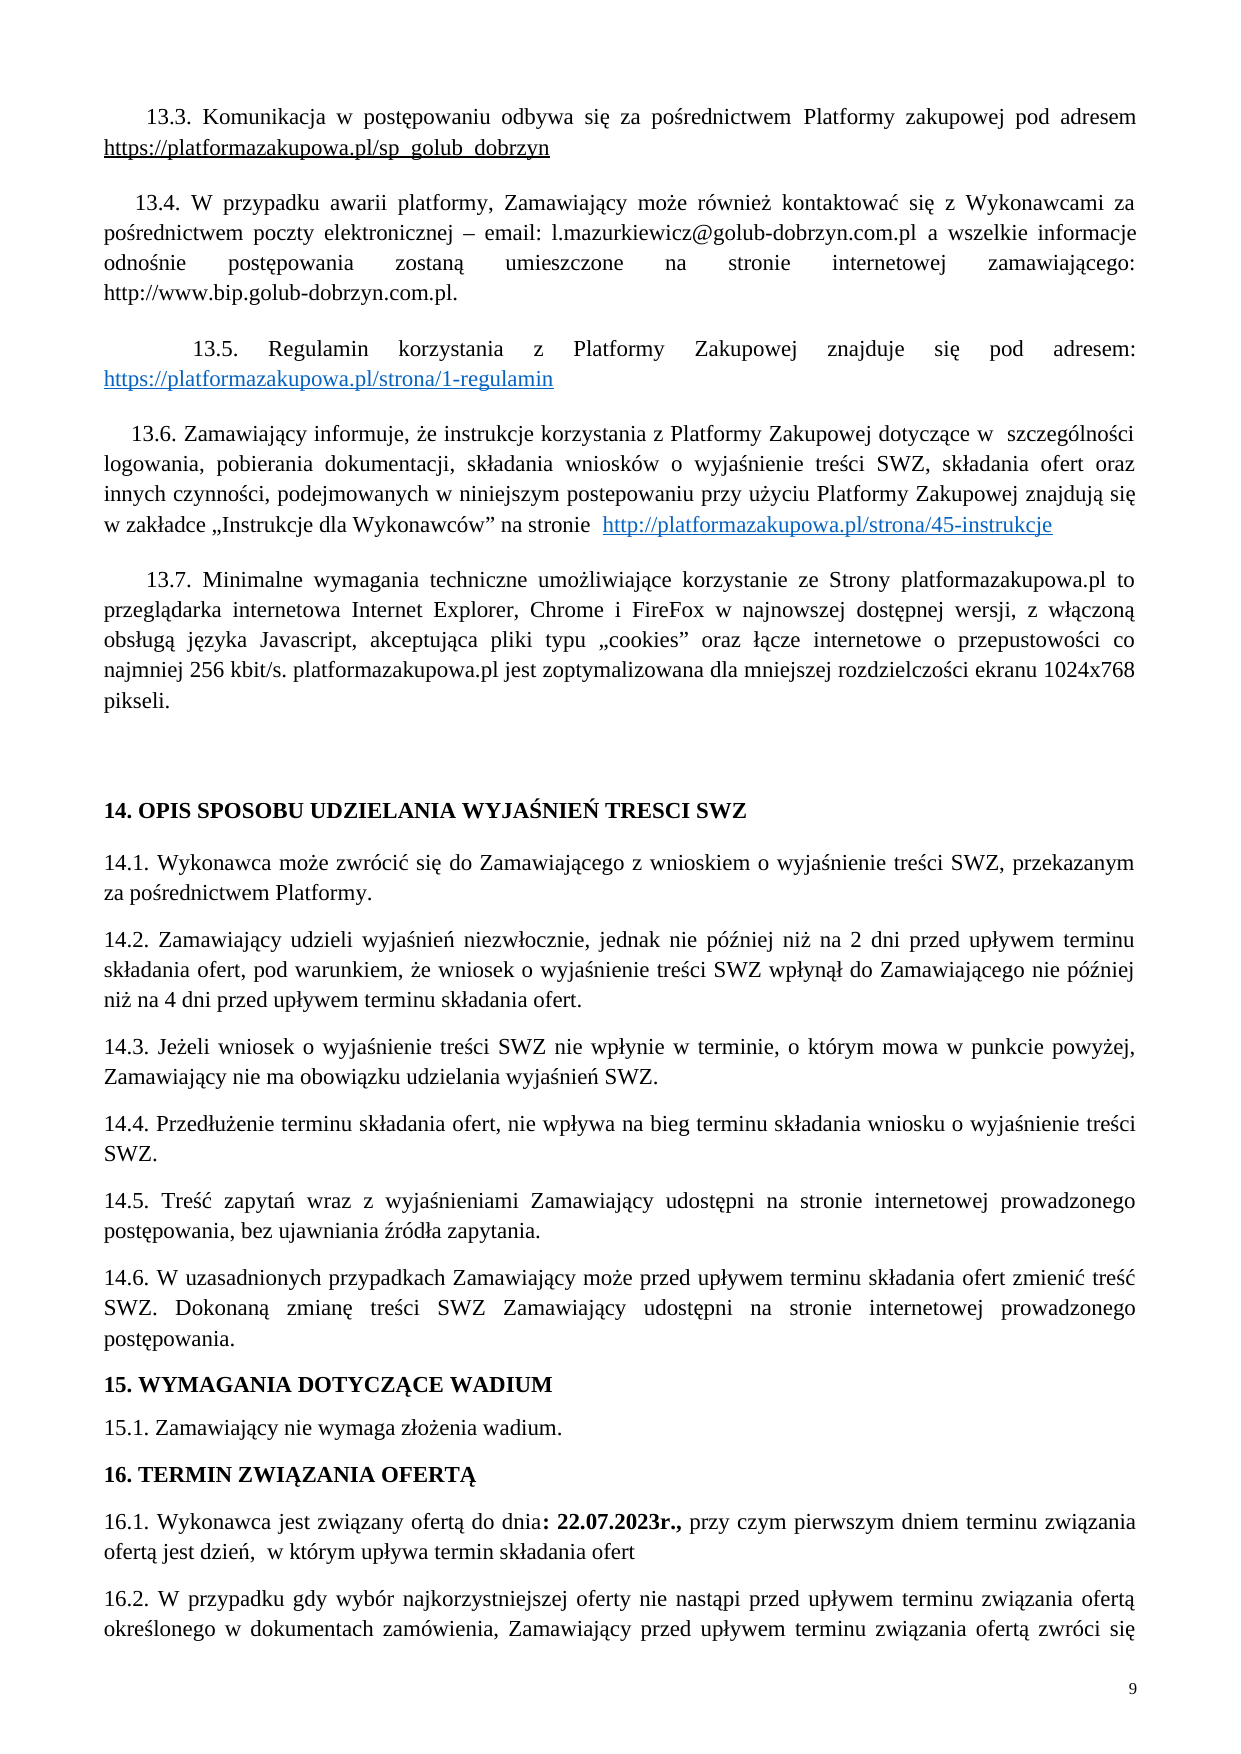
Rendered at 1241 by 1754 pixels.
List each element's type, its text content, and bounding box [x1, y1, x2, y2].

text 14.1. Wykonawca może zwrócić się do Zamawiającego z wnioskiem o wyjaśnienie treści SWZ, przekazanym za pośrednictwem Platformy. [103, 848, 1137, 905]
text 14.5. Treść zapytań wraz z wyjaśnieniami Zamawiający udostępni na stronie internetowej prowadzonego postępowania, bez ujawniania źródła zapytania. [103, 1187, 1137, 1244]
text 15.1. Zamawiający nie wymaga złożenia wadium. [103, 1414, 1137, 1441]
text 16.1. Wykonawca jest związany ofertą do dnia: 22.07.2023r., przy czym pierwszym dniem terminu związania ofertą jest dzień, w którym upływa termin składania ofert [103, 1508, 1137, 1565]
text 16. TERMIN ZWIĄZANIA OFERTĄ [103, 1461, 1137, 1488]
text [103, 1585, 1137, 1642]
text 14.6. W uzasadnionych przypadkach Zamawiający może przed upływem terminu składania ofert zmienić treść SWZ. Dokonaną zmianę treści SWZ Zamawiający udostępni na stronie internetowej prowadzonego postępowania. [103, 1264, 1137, 1351]
text 13.4. W przypadku awarii platformy, Zamawiający może również kontaktować się z Wykonawcami za pośrednictwem poczty elektronicznej – email: l.mazurkiewicz@golub-dobrzyn.com.pl a wszelkie informacje odnośnie postępowania zostaną umieszczone na stronie internetowej zamawiającego: http://www.bip.golub-dobrzyn.com.pl. [103, 189, 1137, 306]
text 13.5. Regulamin korzystania z Platformy Zakupowej znajduje się pod adresem: https://platformazakupowa.pl/strona/1-regulamin [103, 335, 1137, 391]
text 15. WYMAGANIA DOTYCZĄCE WADIUM [103, 1371, 1137, 1398]
text 13.6. Zamawiający informuje, że instrukcje korzystania z Platformy Zakupowej dotyczące w szczególności logowania, pobierania dokumentacji, składania wniosków o wyjaśnienie treści SWZ, składania ofert oraz innych czynności, podejmowanych w niniejszym postepowaniu przy użyciu Platformy Zakupowej znajdują się w zakładce „Instrukcje dla Wykonawców” na stronie http://platformazakupowa.pl/strona/45-instrukcje [103, 420, 1137, 537]
text 14.4. Przedłużenie terminu składania ofert, nie wpływa na bieg terminu składania wniosku o wyjaśnienie treści SWZ. [103, 1110, 1137, 1167]
text 14.3. Jeżeli wniosek o wyjaśnienie treści SWZ nie wpłynie w terminie, o którym mowa w punkcie powyżej, Zamawiający nie ma obowiązku udzielania wyjaśnień SWZ. [103, 1033, 1137, 1089]
text 14. OPIS SPOSOBU UDZIELANIA WYJAŚNIEŃ TRESCI SWZ [103, 797, 1137, 823]
text 13.3. Komunikacja w postępowaniu odbywa się za pośrednictwem Platformy zakupowej pod adresem https://platformazakupowa.pl/sp_golub_dobrzyn [103, 103, 1137, 160]
text 13.7. Minimalne wymagania techniczne umożliwiające korzystanie ze Strony platformazakupowa.pl to przeglądarka internetowa Internet Explorer, Chrome i FireFox w najnowszej dostępnej wersji, z włączoną obsługą języka Javascript, akceptująca pliki typu „cookies” oraz łącze internetowe o przepustowości co najmniej 256 kbit/s. platformazakupowa.pl jest zoptymalizowana dla mniejszej rozdzielczości ekranu 1024x768 pikseli. [103, 566, 1137, 713]
text 14.2. Zamawiający udzieli wyjaśnień niezwłocznie, jednak nie później niż na 2 dni przed upływem terminu składania ofert, pod warunkiem, że wniosek o wyjaśnienie treści SWZ wpłynął do Zamawiającego nie później niż na 4 dni przed upływem terminu składania ofert. [103, 926, 1137, 1012]
